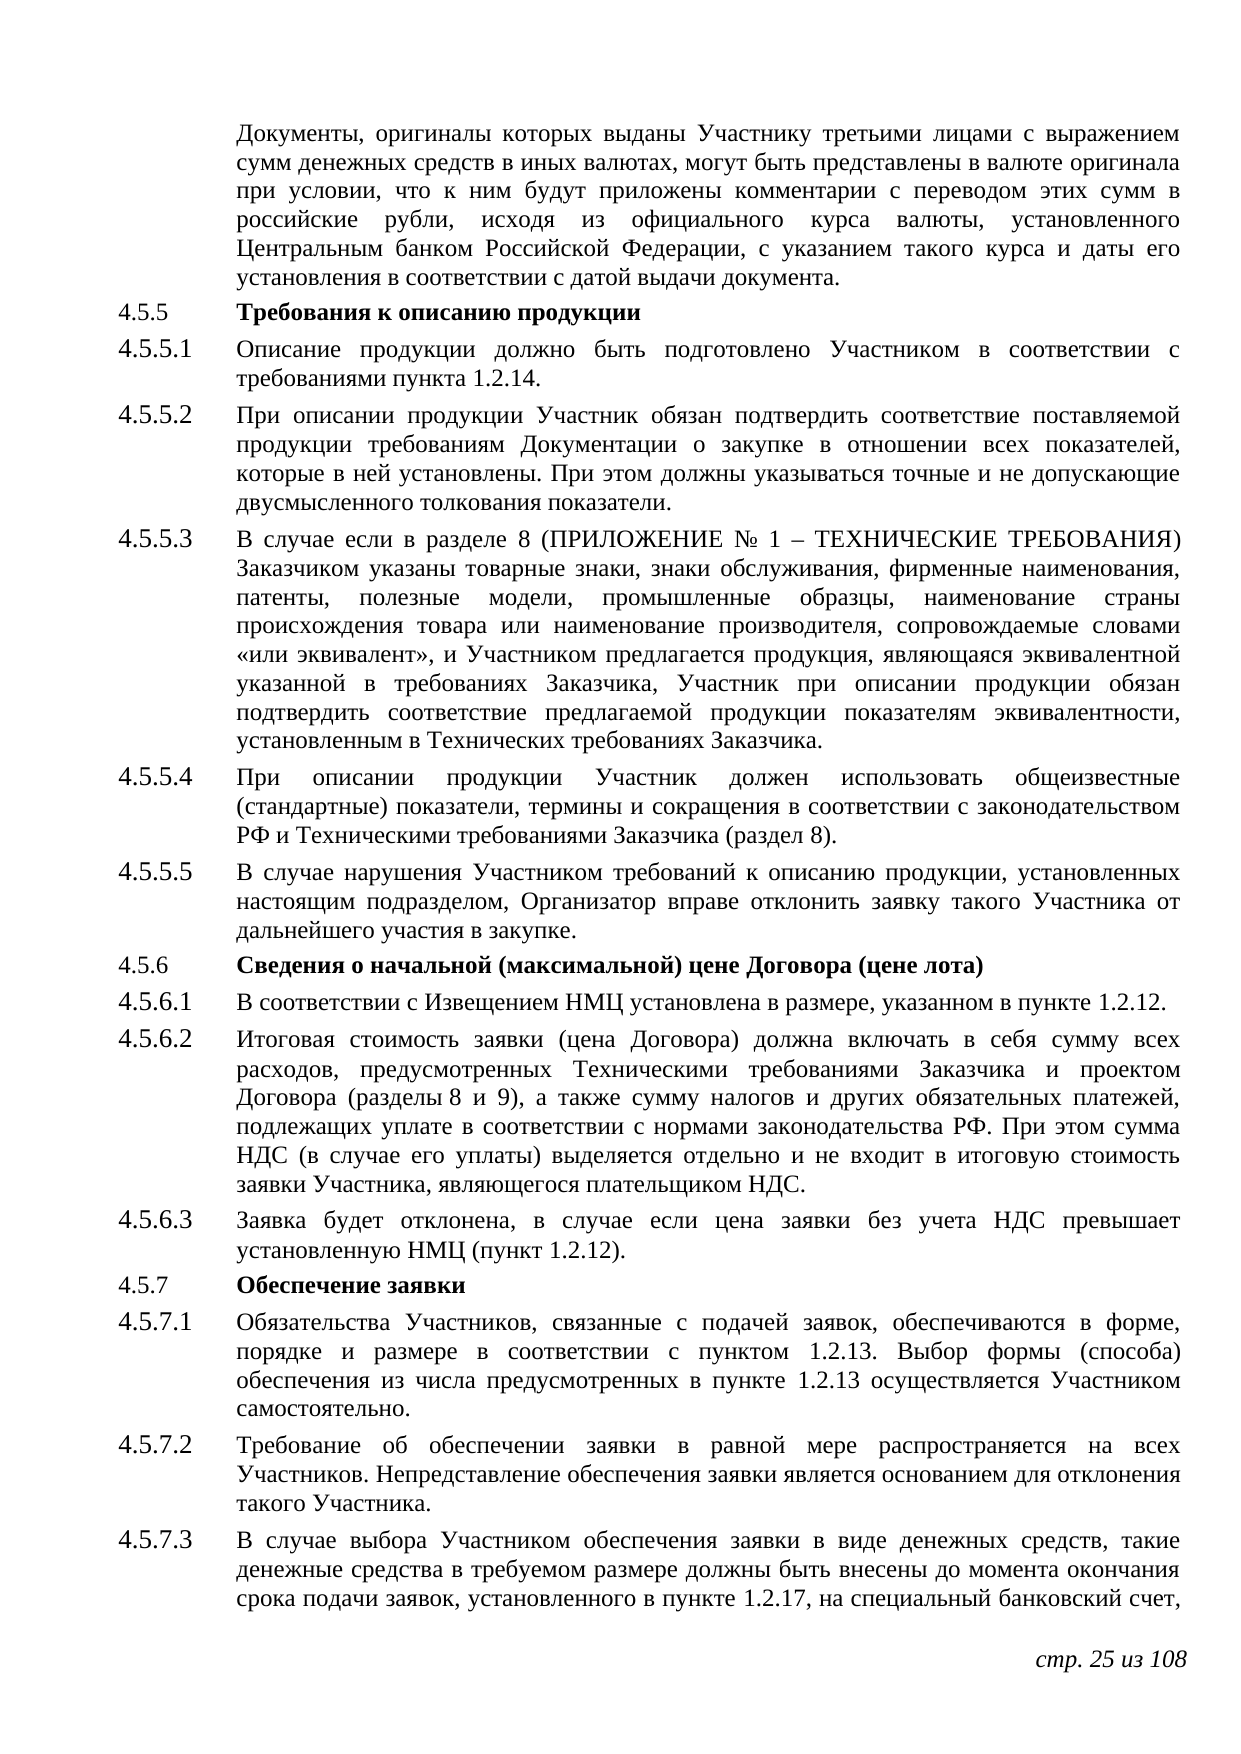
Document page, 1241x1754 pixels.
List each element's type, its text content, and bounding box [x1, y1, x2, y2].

text Сведения о начальной (максимальной) цене Договора (цене лота) [118, 950, 1181, 979]
text Итоговая стоимость заявки (цена Договора) должна включать в себя сумму всех расходов, предусмотренных Техническими требованиями Заказчика и проектом Договора (разделы 8 и 9), а также сумму налогов и других обязательных платежей, подлежащих уплате в соответствии с нормами законодательства РФ. При этом сумма НДС (в случае его уплаты) выделяется отдельно и не входит в итоговую стоимость заявки Участника, являющегося плательщиком НДС. [118, 1022, 1181, 1197]
text Обязательства Участников, связанные с подачей заявок, обеспечиваются в форме, порядке и размере в соответствии с пунктом 1.2.13. Выбор формы (способа) обеспечения из числа предусмотренных в пункте 1.2.13 осуществляется Участником самостоятельно. [118, 1305, 1181, 1422]
text Требование об обеспечении заявки в равной мере распространяется на всех Участников. Непредставление обеспечения заявки является основанием для отклонения такого Участника. [118, 1428, 1181, 1517]
text Требования к описанию продукции [118, 297, 1181, 326]
text В соответствии с Извещением НМЦ установлена в размере, указанном в пункте 1.2.12. [118, 985, 1181, 1016]
text При описании продукции Участник обязан подтвердить соответствие поставляемой продукции требованиям Документации о закупке в отношении всех показателей, которые в ней установлены. При этом должны указываться точные и не допускающие двусмысленного толкования показатели. [118, 398, 1181, 515]
text В случае если в разделе 8 (ПРИЛОЖЕНИЕ № 1 – ТЕХНИЧЕСКИЕ ТРЕБОВАНИЯ) Заказчиком указаны товарные знаки, знаки обслуживания, фирменные наименования, патенты, полезные модели, промышленные образцы, наименование страны происхождения товара или наименование производителя, сопровождаемые словами «или эквивалент», и Участником предлагается продукция, являющаяся эквивалентной указанной в требованиях Заказчика, Участник при описании продукции обязан подтвердить соответствие предлагаемой продукции показателям эквивалентности, установленным в Технических требованиях Заказчика. [118, 522, 1181, 754]
text Описание продукции должно быть подготовлено Участником в соответствии с требованиями пункта 1.2.14. [118, 332, 1181, 392]
text При описании продукции Участник должен использовать общеизвестные (стандартные) показатели, термины и сокращения в соответствии с законодательством РФ и Техническими требованиями Заказчика (раздел 8). [118, 760, 1181, 849]
text Заявка будет отклонена, в случае если цена заявки без учета НДС превышает установленную НМЦ (пункт 1.2.12). [118, 1204, 1181, 1263]
text Документы, оригиналы которых выданы Участнику третьими лицами с выражением сумм денежных средств в иных валютах, могут быть представлены в валюте оригинала при условии, что к ним будут приложены комментарии с переводом этих сумм в российские рубли, исходя из официального курса валюты, установленного Центральным банком Российской Федерации, с указанием такого курса и даты его установления в соответствии с датой выдачи документа. [236, 118, 1181, 291]
text В случае нарушения Участником требований к описанию продукции, установленных настоящим подразделом, Организатор вправе отклонить заявку такого Участника от дальнейшего участия в закупке. [118, 855, 1181, 944]
text Обеспечение заявки [118, 1270, 1181, 1298]
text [118, 1523, 1181, 1612]
